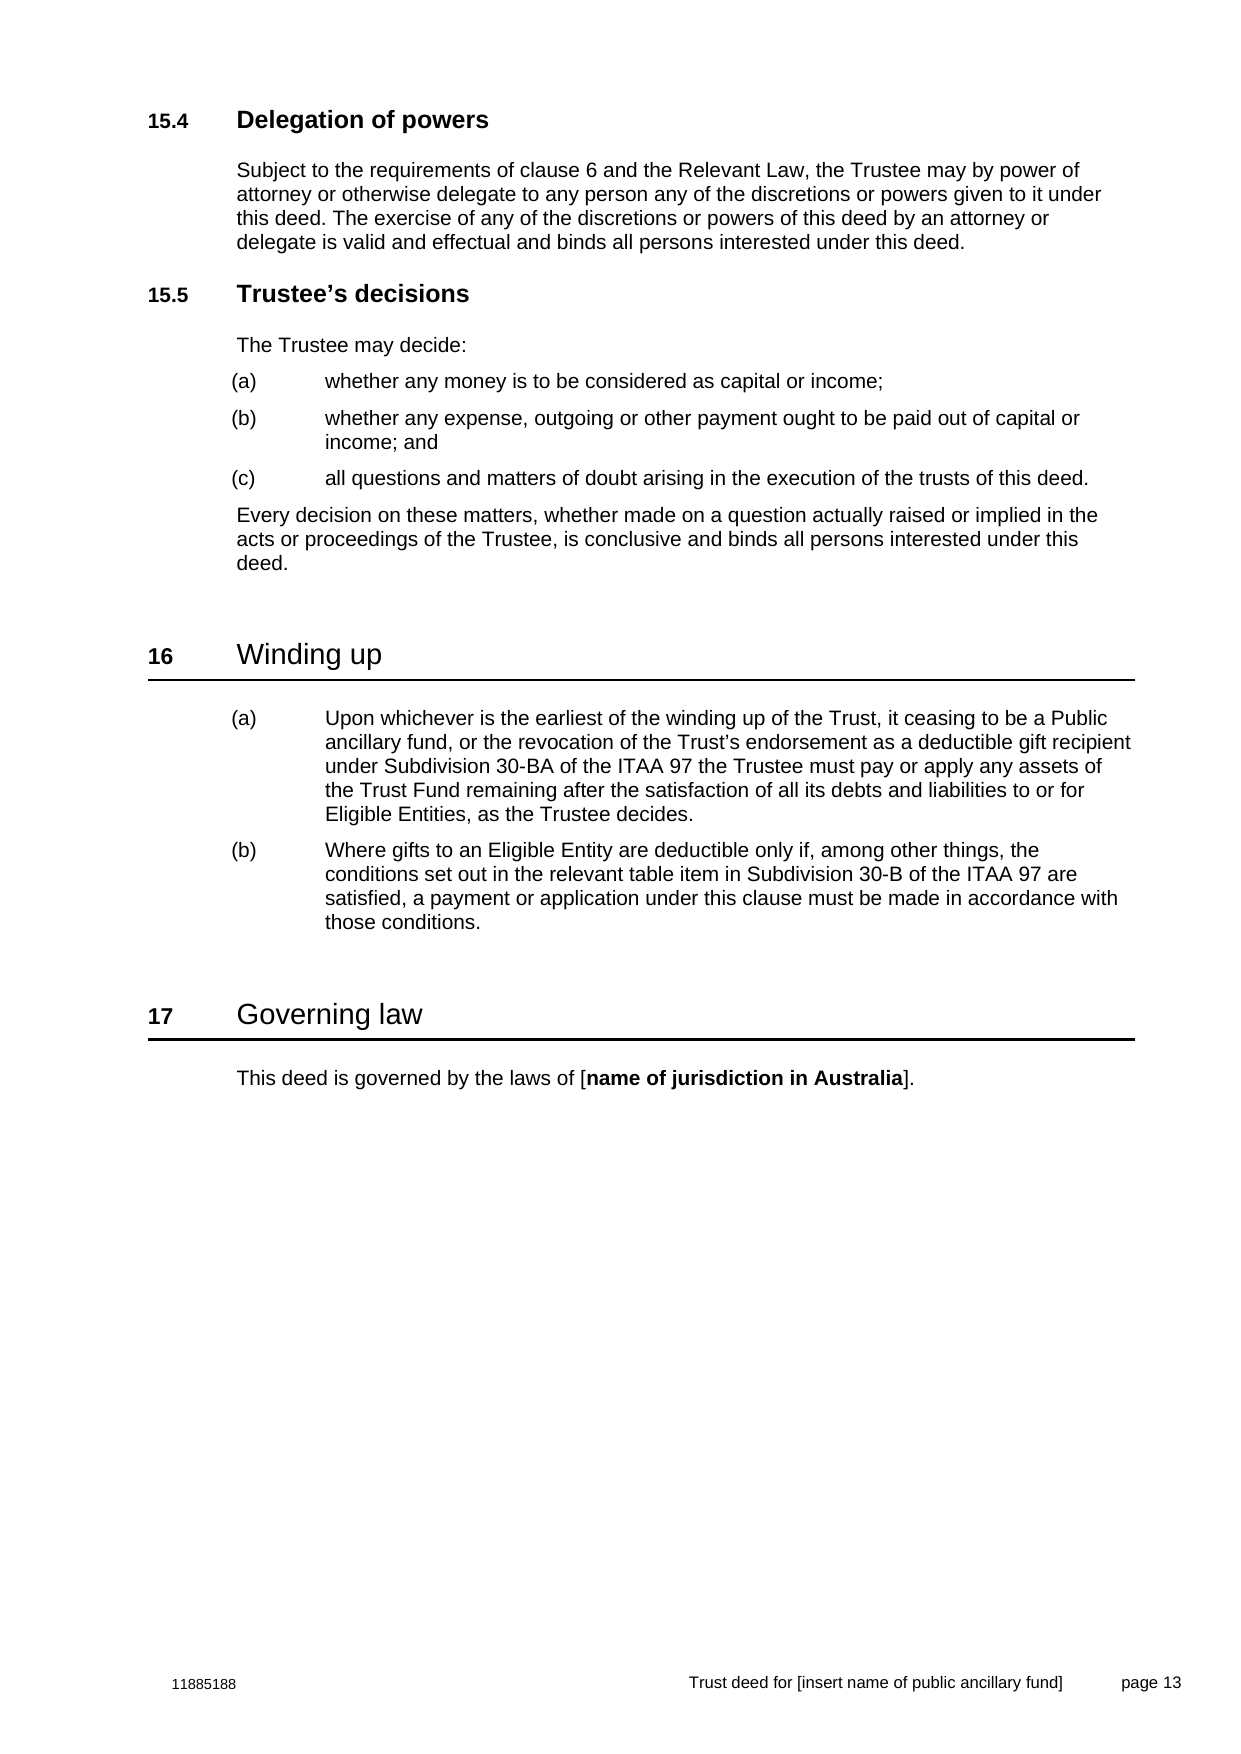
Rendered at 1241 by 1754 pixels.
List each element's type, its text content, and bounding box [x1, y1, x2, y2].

subtitle whether any money is to be considered as capital or income; [231, 369, 1135, 393]
subtitle all questions and matters of doubt arising in the execution of the trusts of this deed. [231, 466, 1135, 490]
subtitle whether any expense, outgoing or other payment ought to be paid out of capital or income; and [231, 406, 1135, 454]
text Every decision on these matters, whether made on a question actually raised or implied in the acts or proceedings of the Trustee, is conclusive and binds all persons interested under this deed. [236, 503, 1135, 574]
subtitle Delegation of powers [148, 104, 1135, 133]
text This deed is governed by the laws of [name of jurisdiction in Australia]. [236, 1066, 1135, 1089]
subtitle Where gifts to an Eligible Entity are deductible only if, among other things, the conditions set out in the relevant table item in Subdivision 30-B of the ITAA 97 are satisfied, a payment or application under this clause must be made in accordance with those conditions. [231, 838, 1135, 934]
subtitle Upon whichever is the earliest of the winding up of the Trust, it ceasing to be a Public ancillary fund, or the revocation of the Trust’s endorsement as a deductible gift recipient under Subdivision 30-BA of the ITAA 97 the Trustee must pay or apply any assets of the Trust Fund remaining after the satisfaction of all its debts and liabilities to or for Eligible Entities, as the Trustee decides. [231, 706, 1135, 826]
subtitle Winding up [148, 637, 1135, 679]
subtitle Trustee’s decisions [148, 279, 1135, 308]
subtitle Governing law [148, 997, 1135, 1038]
text The Trustee may decide: [236, 333, 1135, 357]
text Subject to the requirements of clause 6 and the Relevant Law, the Trustee may by power of attorney or otherwise delegate to any person any of the discretions or powers given to it under this deed. The exercise of any of the discretions or powers of this deed by an attorney or delegate is valid and effectual and binds all persons interested under this deed. [236, 158, 1135, 254]
